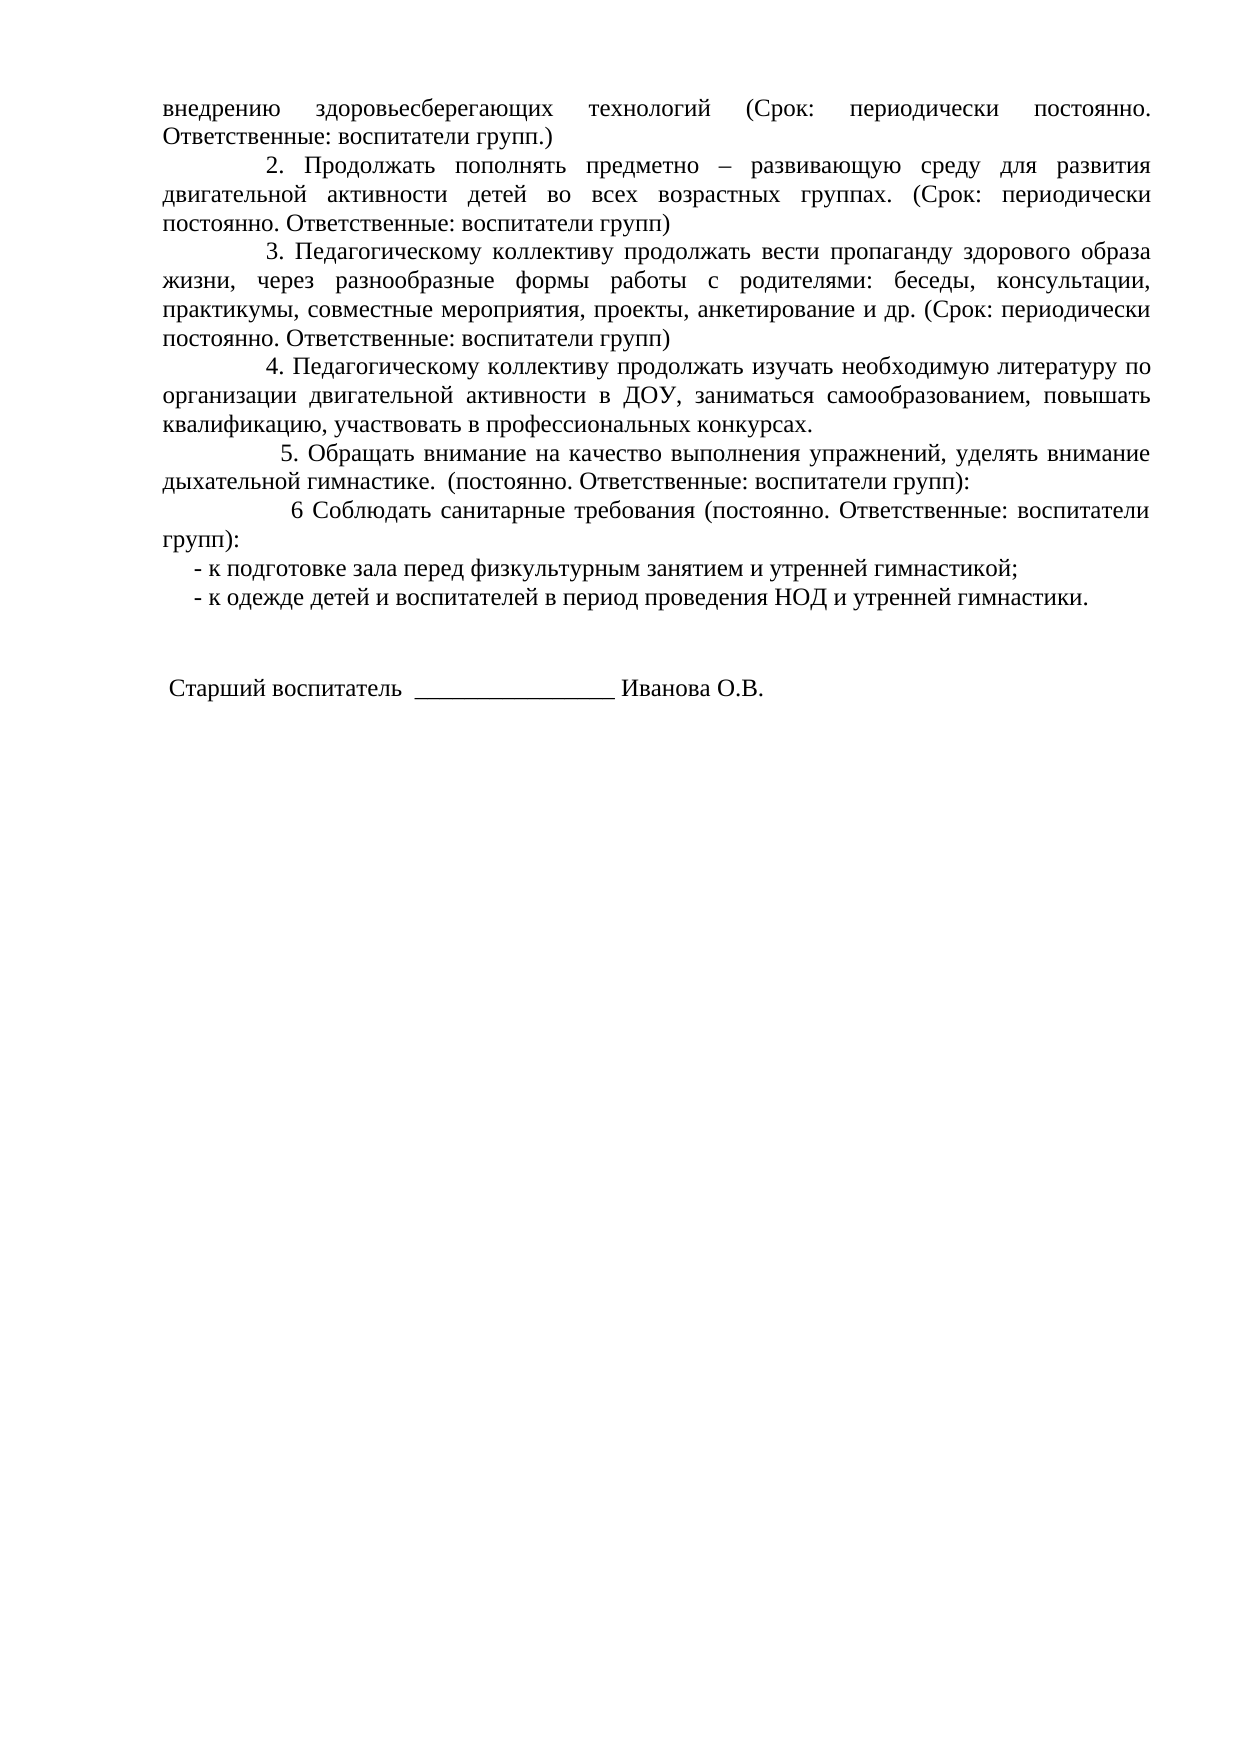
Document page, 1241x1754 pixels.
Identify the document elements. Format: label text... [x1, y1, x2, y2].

text 3. Педагогическому коллективу продолжать вести пропаганду здорового образа жизни, через разнообразные формы работы с родителями: беседы, консультации, практикумы, совместные мероприятия, проекты, анкетирование и др. (Срок: периодически постоянно. Ответственные: воспитатели групп) [162, 236, 1152, 351]
text - к подготовке зала перед физкультурным занятием и утренней гимнастикой; [162, 553, 1152, 582]
text 5. Обращать внимание на качество выполнения упражнений, уделять внимание дыхательной гимнастике. (постоянно. Ответственные: воспитатели групп): [162, 438, 1152, 496]
text Старший воспитатель ________________ Иванова О.В. [162, 673, 1152, 701]
text 6 Соблюдать санитарные требования (постоянно. Ответственные: воспитатели групп): [162, 496, 1152, 553]
text 4. Педагогическому коллективу продолжать изучать необходимую литературу по организации двигательной активности в ДОУ, заниматься самообразованием, повышать квалификацию, участвовать в профессиональных конкурсах. [162, 351, 1152, 438]
text - к одежде детей и воспитателей в период проведения НОД и утренней гимнастики. [162, 582, 1152, 611]
text 2. Продолжать пополнять предметно – развивающую среду для развития двигательной активности детей во всех возрастных группах. (Срок: периодически постоянно. Ответственные: воспитатели групп) [162, 150, 1152, 236]
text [162, 93, 1152, 150]
